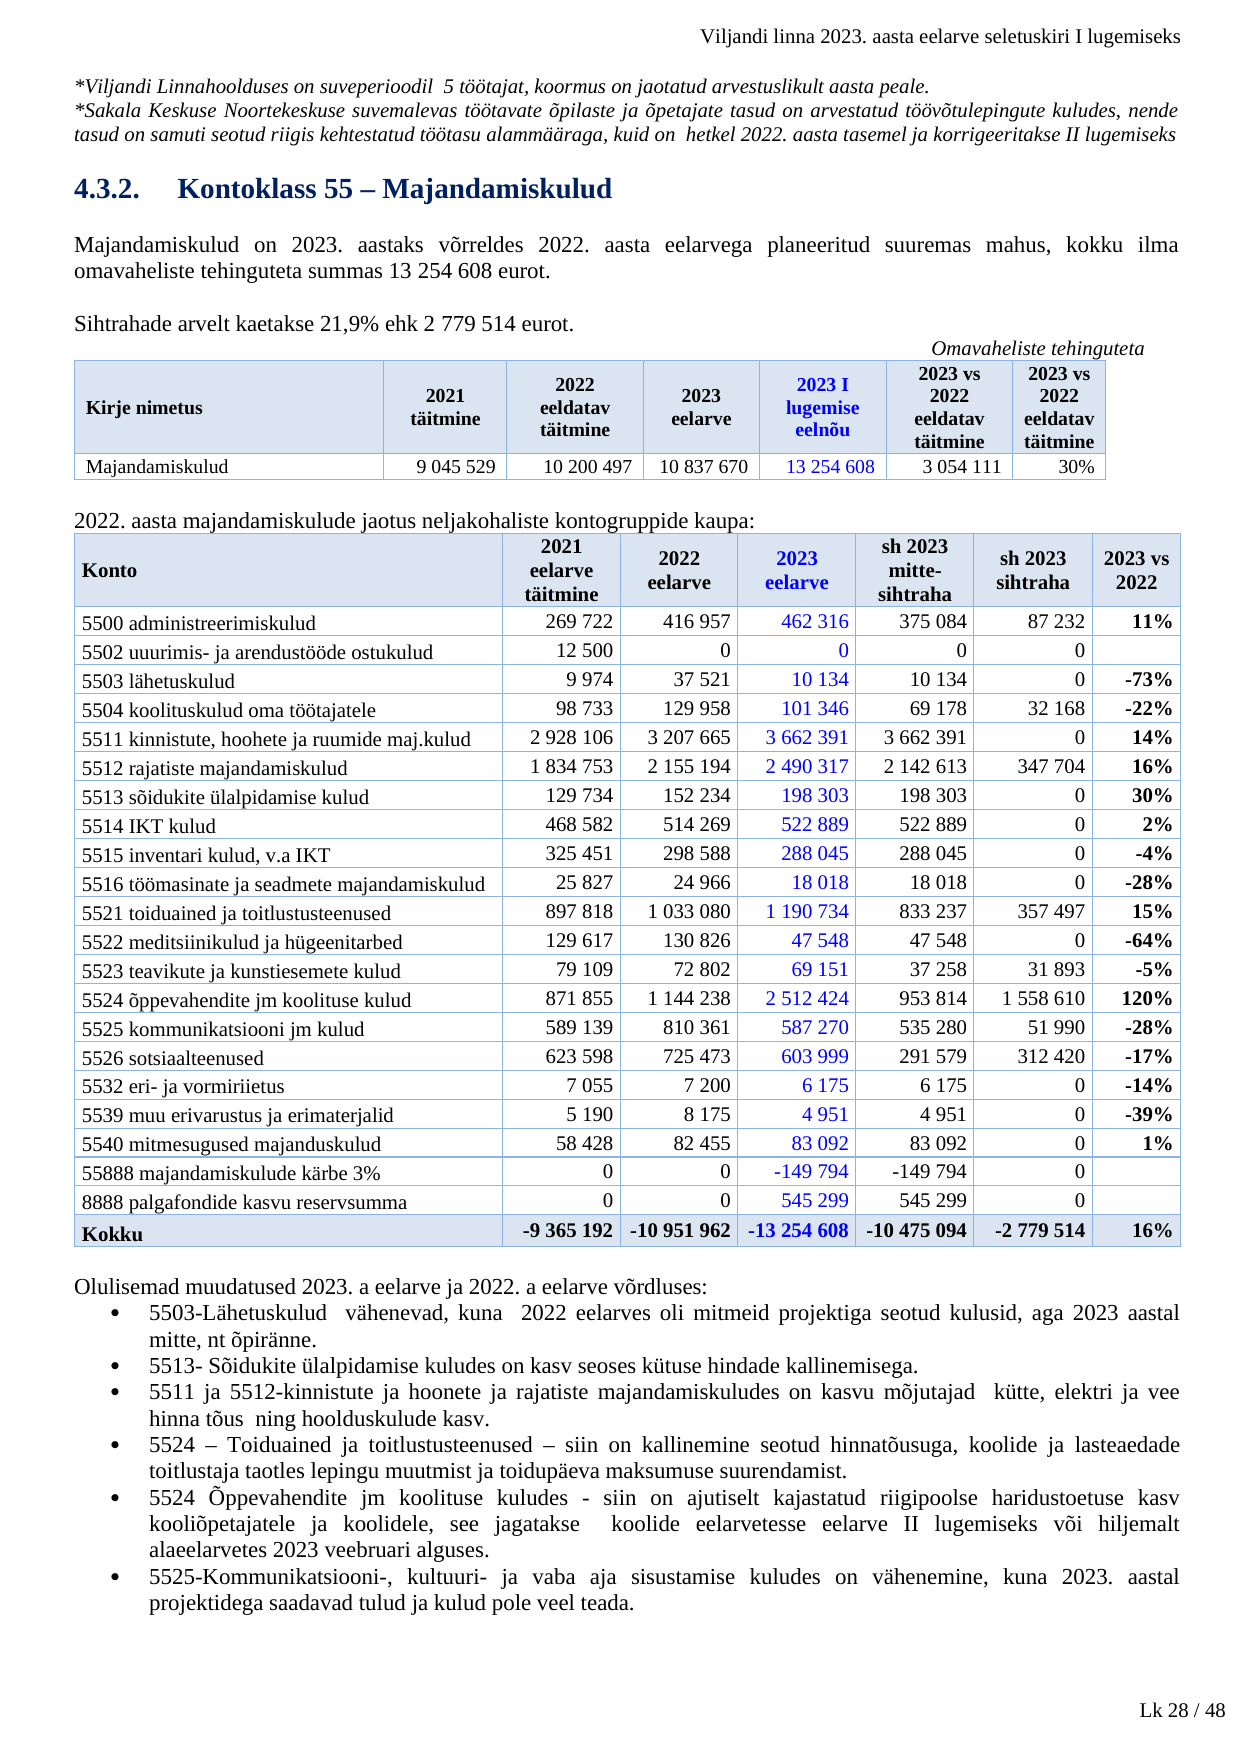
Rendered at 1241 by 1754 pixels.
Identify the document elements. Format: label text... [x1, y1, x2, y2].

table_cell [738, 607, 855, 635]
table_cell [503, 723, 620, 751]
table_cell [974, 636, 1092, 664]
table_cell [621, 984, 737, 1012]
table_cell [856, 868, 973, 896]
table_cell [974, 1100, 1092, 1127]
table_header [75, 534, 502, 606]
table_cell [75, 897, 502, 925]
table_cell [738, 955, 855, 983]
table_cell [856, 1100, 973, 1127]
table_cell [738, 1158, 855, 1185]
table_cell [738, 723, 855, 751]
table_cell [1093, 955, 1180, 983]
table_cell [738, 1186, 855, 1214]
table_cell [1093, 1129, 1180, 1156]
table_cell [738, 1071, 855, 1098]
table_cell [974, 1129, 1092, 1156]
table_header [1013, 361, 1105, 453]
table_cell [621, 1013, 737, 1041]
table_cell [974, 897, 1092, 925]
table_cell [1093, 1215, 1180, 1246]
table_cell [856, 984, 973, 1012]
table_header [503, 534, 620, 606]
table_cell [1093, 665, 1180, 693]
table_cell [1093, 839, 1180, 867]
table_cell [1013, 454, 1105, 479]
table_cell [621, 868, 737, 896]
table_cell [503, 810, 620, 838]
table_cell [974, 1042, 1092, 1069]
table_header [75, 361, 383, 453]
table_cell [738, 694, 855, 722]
list 5524 Õppevahendite jm koolituse kuludes - siin on ajutiselt kajastatud riigipoolse haridustoetuse kasv kooliõpetajatele ja koolidele, see jagatakse koolide eelarvetesse eelarve II lugemiseks või hiljemalt alaeelarvetes 2023 veebruari alguses. [111, 1484, 1181, 1563]
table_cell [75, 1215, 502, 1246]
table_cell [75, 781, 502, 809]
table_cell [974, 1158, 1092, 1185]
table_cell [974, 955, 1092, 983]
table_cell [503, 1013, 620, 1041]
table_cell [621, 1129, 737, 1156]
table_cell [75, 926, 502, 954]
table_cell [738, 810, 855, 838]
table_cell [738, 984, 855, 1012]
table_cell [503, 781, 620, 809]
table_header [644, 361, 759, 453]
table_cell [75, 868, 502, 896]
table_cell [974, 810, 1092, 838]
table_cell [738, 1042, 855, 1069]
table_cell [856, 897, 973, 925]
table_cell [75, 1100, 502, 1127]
text *Viljandi Linnahoolduses on suveperioodil 5 töötajat, koormus on jaotatud arvestuslikult aasta peale. [74, 74, 1181, 98]
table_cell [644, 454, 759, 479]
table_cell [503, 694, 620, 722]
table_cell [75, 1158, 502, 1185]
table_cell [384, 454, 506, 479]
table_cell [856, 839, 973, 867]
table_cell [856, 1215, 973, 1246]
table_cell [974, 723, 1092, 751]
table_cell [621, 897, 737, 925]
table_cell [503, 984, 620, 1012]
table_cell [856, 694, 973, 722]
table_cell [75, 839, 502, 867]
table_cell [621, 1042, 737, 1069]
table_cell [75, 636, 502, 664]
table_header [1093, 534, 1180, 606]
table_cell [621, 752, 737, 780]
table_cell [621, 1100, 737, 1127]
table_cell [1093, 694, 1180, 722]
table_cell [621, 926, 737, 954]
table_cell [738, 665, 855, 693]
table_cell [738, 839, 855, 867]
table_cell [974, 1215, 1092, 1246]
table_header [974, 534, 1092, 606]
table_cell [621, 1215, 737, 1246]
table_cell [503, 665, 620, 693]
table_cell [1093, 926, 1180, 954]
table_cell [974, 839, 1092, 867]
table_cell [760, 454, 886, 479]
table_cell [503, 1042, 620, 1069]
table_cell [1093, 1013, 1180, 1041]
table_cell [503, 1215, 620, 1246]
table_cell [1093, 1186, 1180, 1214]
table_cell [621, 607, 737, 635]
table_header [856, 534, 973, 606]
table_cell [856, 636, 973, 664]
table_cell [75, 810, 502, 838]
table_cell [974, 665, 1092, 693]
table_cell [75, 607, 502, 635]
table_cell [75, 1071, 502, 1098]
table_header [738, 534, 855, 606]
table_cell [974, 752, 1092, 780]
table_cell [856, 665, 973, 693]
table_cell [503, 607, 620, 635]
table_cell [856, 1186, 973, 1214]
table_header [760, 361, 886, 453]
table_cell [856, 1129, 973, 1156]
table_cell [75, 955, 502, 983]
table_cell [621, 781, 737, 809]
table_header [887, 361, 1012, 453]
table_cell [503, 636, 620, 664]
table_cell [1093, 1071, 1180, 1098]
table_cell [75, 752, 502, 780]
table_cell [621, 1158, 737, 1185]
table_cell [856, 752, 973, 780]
text Sihtrahade arvelt kaetakse 21,9% ehk 2 779 514 eurot. [74, 310, 1181, 336]
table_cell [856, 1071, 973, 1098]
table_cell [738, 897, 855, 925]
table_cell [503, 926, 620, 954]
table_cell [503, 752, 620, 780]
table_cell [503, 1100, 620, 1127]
list 5513- Sõidukite ülalpidamise kuludes on kasv seoses kütuse hindade kallinemisega. [111, 1352, 1181, 1378]
text Olulisemad muudatused 2023. a eelarve ja 2022. a eelarve võrdluses: [74, 1273, 1181, 1299]
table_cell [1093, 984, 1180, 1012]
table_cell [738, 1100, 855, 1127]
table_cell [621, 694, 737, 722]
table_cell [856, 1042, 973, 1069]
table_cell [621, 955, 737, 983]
subtitle Kontoklass 55 – Majandamiskulud [74, 171, 1181, 204]
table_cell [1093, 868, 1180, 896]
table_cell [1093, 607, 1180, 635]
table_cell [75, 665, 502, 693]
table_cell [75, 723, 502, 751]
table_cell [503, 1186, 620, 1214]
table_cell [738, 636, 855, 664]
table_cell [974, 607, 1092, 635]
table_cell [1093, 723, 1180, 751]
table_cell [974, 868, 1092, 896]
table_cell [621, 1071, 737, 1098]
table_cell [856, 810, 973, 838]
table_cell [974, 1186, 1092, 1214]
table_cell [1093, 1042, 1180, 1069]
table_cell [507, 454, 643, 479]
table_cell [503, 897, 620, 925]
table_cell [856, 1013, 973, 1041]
list 5524 – Toiduained ja toitlustusteenused – siin on kallinemine seotud hinnatõusuga, koolide ja lasteaedade toitlustaja taotles lepingu muutmist ja toidupäeva maksumuse suurendamist. [111, 1431, 1181, 1484]
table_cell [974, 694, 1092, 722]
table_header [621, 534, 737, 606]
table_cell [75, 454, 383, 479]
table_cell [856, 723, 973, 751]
list 5525-Kommunikatsiooni-, kultuuri- ja vaba aja sisustamise kuludes on vähenemine, kuna 2023. aastal projektidega saadavad tulud ja kulud pole veel teada. [111, 1563, 1181, 1616]
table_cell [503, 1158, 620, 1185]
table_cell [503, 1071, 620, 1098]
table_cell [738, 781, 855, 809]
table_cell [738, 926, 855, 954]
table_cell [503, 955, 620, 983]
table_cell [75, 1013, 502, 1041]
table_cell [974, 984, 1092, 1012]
text 2022. aasta majandamiskulude jaotus neljakohaliste kontogruppide kaupa: [74, 507, 1181, 533]
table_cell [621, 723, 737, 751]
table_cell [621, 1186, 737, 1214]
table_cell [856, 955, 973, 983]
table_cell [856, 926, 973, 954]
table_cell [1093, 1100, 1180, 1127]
text *Sakala Keskuse Noortekeskuse suvemalevas töötavate õpilaste ja õpetajate tasud on arvestatud töövõtulepingute kuludes, nende tasud on samuti seotud riigis kehtestatud töötasu alammääraga, kuid on hetkel 2022. aasta tasemel ja korrigeeritakse II lugemiseks [74, 98, 1181, 146]
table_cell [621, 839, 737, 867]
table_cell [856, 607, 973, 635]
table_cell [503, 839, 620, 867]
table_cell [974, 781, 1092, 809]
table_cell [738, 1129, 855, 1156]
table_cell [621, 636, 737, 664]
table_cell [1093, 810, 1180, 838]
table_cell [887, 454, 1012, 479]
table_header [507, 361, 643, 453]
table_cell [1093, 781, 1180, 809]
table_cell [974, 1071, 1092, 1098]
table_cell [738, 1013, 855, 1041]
text Majandamiskulud on 2023. aastaks võrreldes 2022. aasta eelarvega planeeritud suuremas mahus, kokku ilma omavaheliste tehinguteta summas 13 254 608 eurot. [74, 231, 1181, 284]
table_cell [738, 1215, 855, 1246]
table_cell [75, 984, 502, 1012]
list 5503-Lähetuskulud vähenevad, kuna 2022 eelarves oli mitmeid projektiga seotud kulusid, aga 2023 aastal mitte, nt õpiränne. [111, 1299, 1181, 1352]
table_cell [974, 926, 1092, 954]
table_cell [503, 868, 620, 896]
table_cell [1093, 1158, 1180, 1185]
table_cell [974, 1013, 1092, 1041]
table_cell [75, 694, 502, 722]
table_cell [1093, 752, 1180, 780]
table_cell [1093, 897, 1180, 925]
text Omavaheliste tehinguteta [74, 336, 1181, 360]
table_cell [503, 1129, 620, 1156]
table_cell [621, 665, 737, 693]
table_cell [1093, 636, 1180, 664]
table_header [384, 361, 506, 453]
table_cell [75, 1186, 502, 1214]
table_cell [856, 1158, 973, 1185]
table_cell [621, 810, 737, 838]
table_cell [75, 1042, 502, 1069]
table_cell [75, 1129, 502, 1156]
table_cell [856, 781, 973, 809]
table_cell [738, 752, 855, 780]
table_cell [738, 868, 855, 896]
list 5511 ja 5512-kinnistute ja hoonete ja rajatiste majandamiskuludes on kasvu mõjutajad kütte, elektri ja vee hinna tõus ning hoolduskulude kasv. [111, 1378, 1181, 1431]
